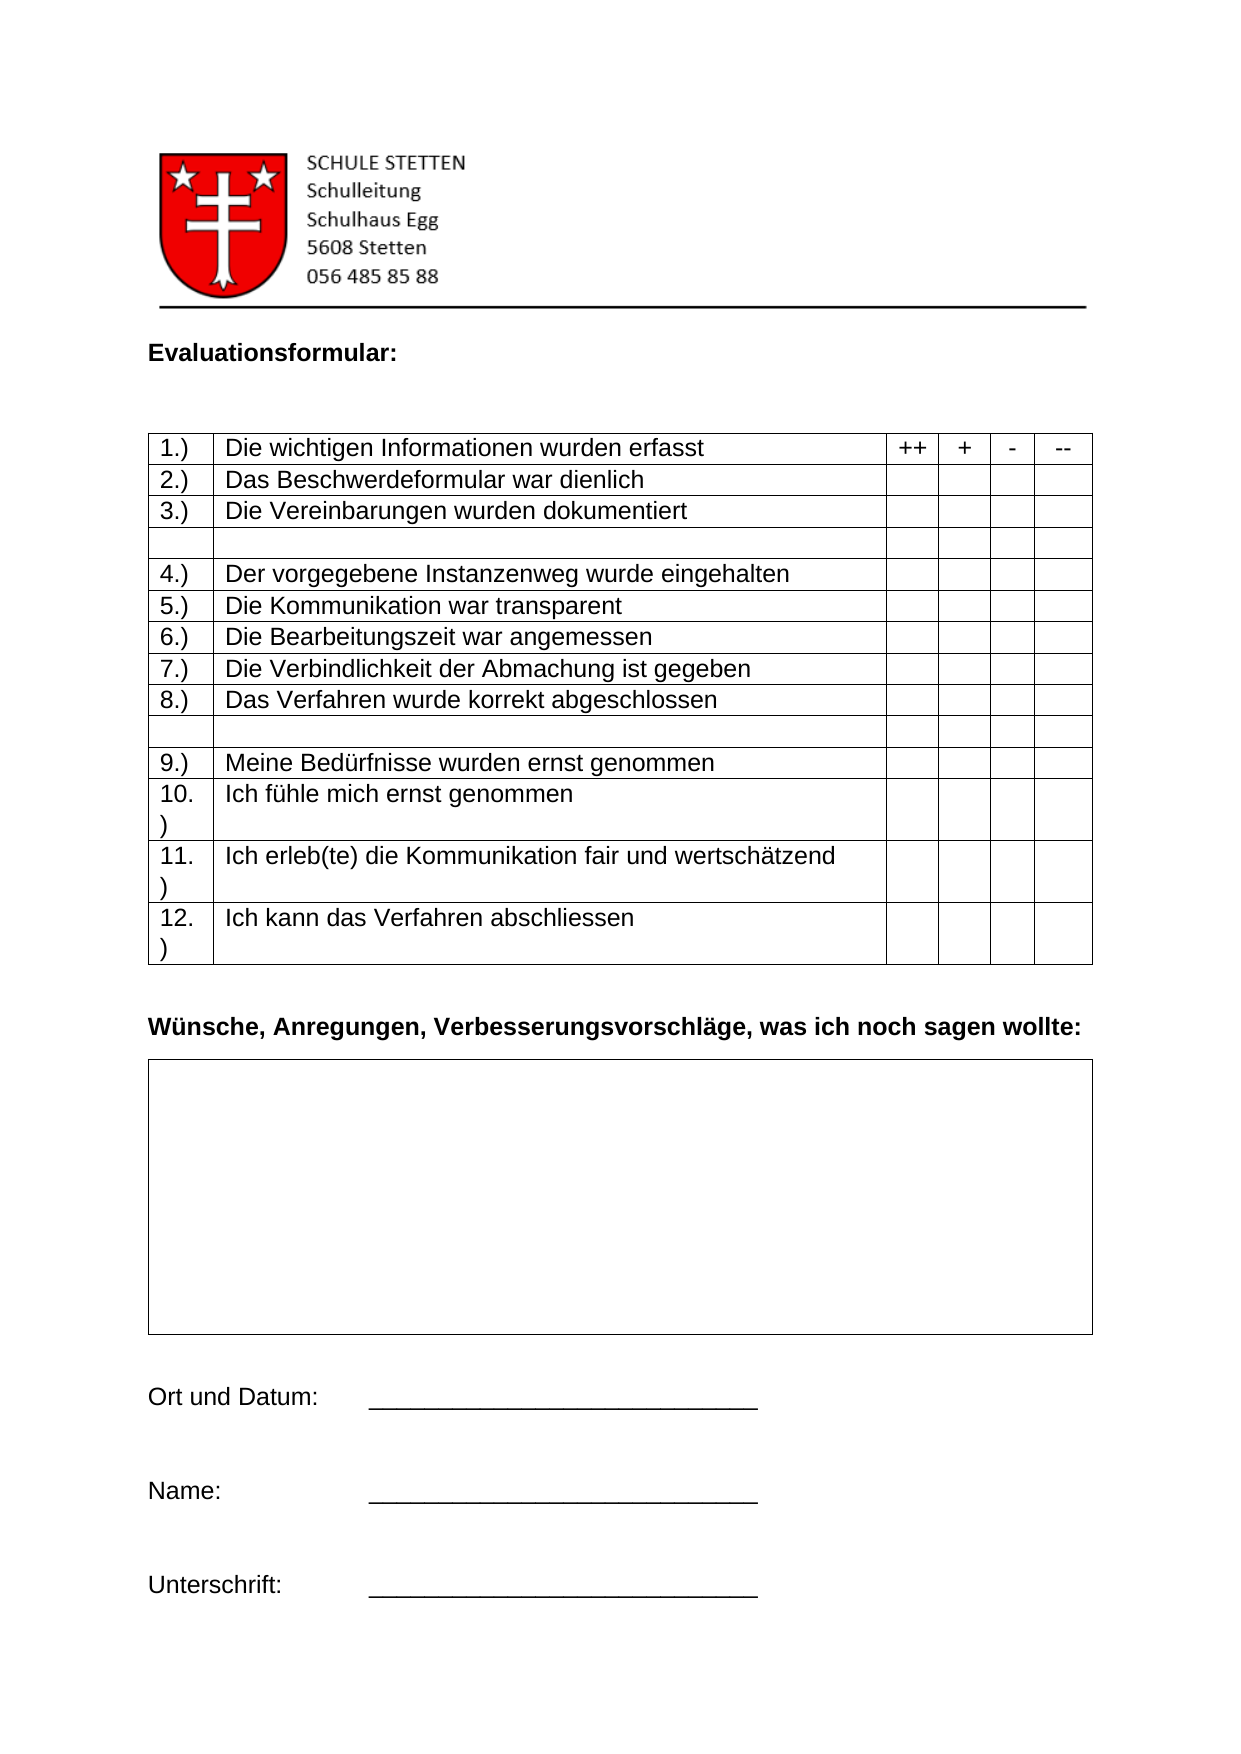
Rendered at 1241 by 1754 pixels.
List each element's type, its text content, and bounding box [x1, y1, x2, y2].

table_header + [939, 434, 990, 464]
table_cell [939, 716, 990, 747]
table_cell [991, 903, 1034, 964]
text Ort und Datum: ____________________________ [148, 1382, 1092, 1411]
table_cell [1035, 903, 1092, 964]
table_cell [991, 496, 1034, 527]
table_cell [939, 528, 990, 558]
table_cell [991, 528, 1034, 558]
table_cell 7.) [149, 654, 213, 684]
table_cell [1035, 779, 1092, 840]
table_cell Das Verfahren wurde korrekt abgeschlossen [214, 685, 886, 715]
table_cell [887, 748, 938, 778]
table_cell [1035, 685, 1092, 715]
table_cell [149, 528, 213, 558]
table_cell 10.) [149, 779, 213, 840]
table_cell [214, 716, 886, 747]
table_cell 5.) [149, 591, 213, 621]
table_cell Ich kann das Verfahren abschliessen [214, 903, 886, 964]
table_cell [1035, 716, 1092, 747]
table_cell [939, 496, 990, 527]
table_cell Der vorgegebene Instanzenweg wurde eingehalten [214, 559, 886, 589]
table_cell [939, 465, 990, 495]
table_header Die wichtigen Informationen wurden erfasst [214, 434, 886, 464]
table_cell [887, 528, 938, 558]
text Unterschrift: ____________________________ [148, 1570, 1092, 1599]
table_cell [887, 779, 938, 840]
table_cell [887, 716, 938, 747]
table_cell [1035, 748, 1092, 778]
table_cell [939, 748, 990, 778]
table_cell [939, 591, 990, 621]
table_cell [991, 841, 1034, 902]
table_cell Die Kommunikation war transparent [214, 591, 886, 621]
text Wünsche, Anregungen, Verbesserungsvorschläge, was ich noch sagen wollte: [148, 1012, 1092, 1041]
table_cell [1035, 841, 1092, 902]
table_cell [939, 654, 990, 684]
table_cell 12.) [149, 903, 213, 964]
table_cell [991, 779, 1034, 840]
table_cell [887, 841, 938, 902]
table_cell [991, 654, 1034, 684]
picture [147, 147, 1093, 320]
table_cell [887, 685, 938, 715]
table_header -- [1035, 434, 1092, 464]
table_header 1.) [149, 434, 213, 464]
table_header [149, 1060, 1092, 1334]
table_cell [939, 841, 990, 902]
table_cell 4.) [149, 559, 213, 589]
table_cell [1035, 559, 1092, 589]
table_cell [991, 622, 1034, 652]
table_cell 2.) [149, 465, 213, 495]
table_cell [991, 591, 1034, 621]
table_cell [887, 622, 938, 652]
text Name: ____________________________ [148, 1476, 1092, 1505]
table_cell [214, 528, 886, 558]
table_cell [887, 591, 938, 621]
table_cell 3.) [149, 496, 213, 527]
table_cell [939, 685, 990, 715]
table_cell [991, 685, 1034, 715]
table_cell Die Vereinbarungen wurden dokumentiert [214, 496, 886, 527]
table_cell [149, 716, 213, 747]
table_cell [1035, 622, 1092, 652]
table_cell [991, 716, 1034, 747]
table_cell Die Verbindlichkeit der Abmachung ist gegeben [214, 654, 886, 684]
table_cell [991, 465, 1034, 495]
table_cell 9.) [149, 748, 213, 778]
table_cell [939, 622, 990, 652]
table_header ++ [887, 434, 938, 464]
table_cell Das Beschwerdeformular war dienlich [214, 465, 886, 495]
table_cell Ich erleb(te) die Kommunikation fair und wertschätzend [214, 841, 886, 902]
table_cell [887, 903, 938, 964]
table_cell 8.) [149, 685, 213, 715]
table_header - [991, 434, 1034, 464]
table_cell 6.) [149, 622, 213, 652]
table_cell [939, 903, 990, 964]
table_cell Ich fühle mich ernst genommen [214, 779, 886, 840]
table_cell [1035, 654, 1092, 684]
table_cell [1035, 465, 1092, 495]
table_cell [1035, 591, 1092, 621]
table_cell Die Bearbeitungszeit war angemessen [214, 622, 886, 652]
text Evaluationsformular: [148, 338, 1092, 367]
table_cell [939, 559, 990, 589]
table_cell [887, 654, 938, 684]
table_cell [887, 559, 938, 589]
table_cell [887, 496, 938, 527]
table_cell [991, 748, 1034, 778]
table_cell Meine Bedürfnisse wurden ernst genommen [214, 748, 886, 778]
table_cell [1035, 528, 1092, 558]
table_cell [991, 559, 1034, 589]
table_cell [939, 779, 990, 840]
table_cell 11.) [149, 841, 213, 902]
table_cell [887, 465, 938, 495]
table_cell [1035, 496, 1092, 527]
